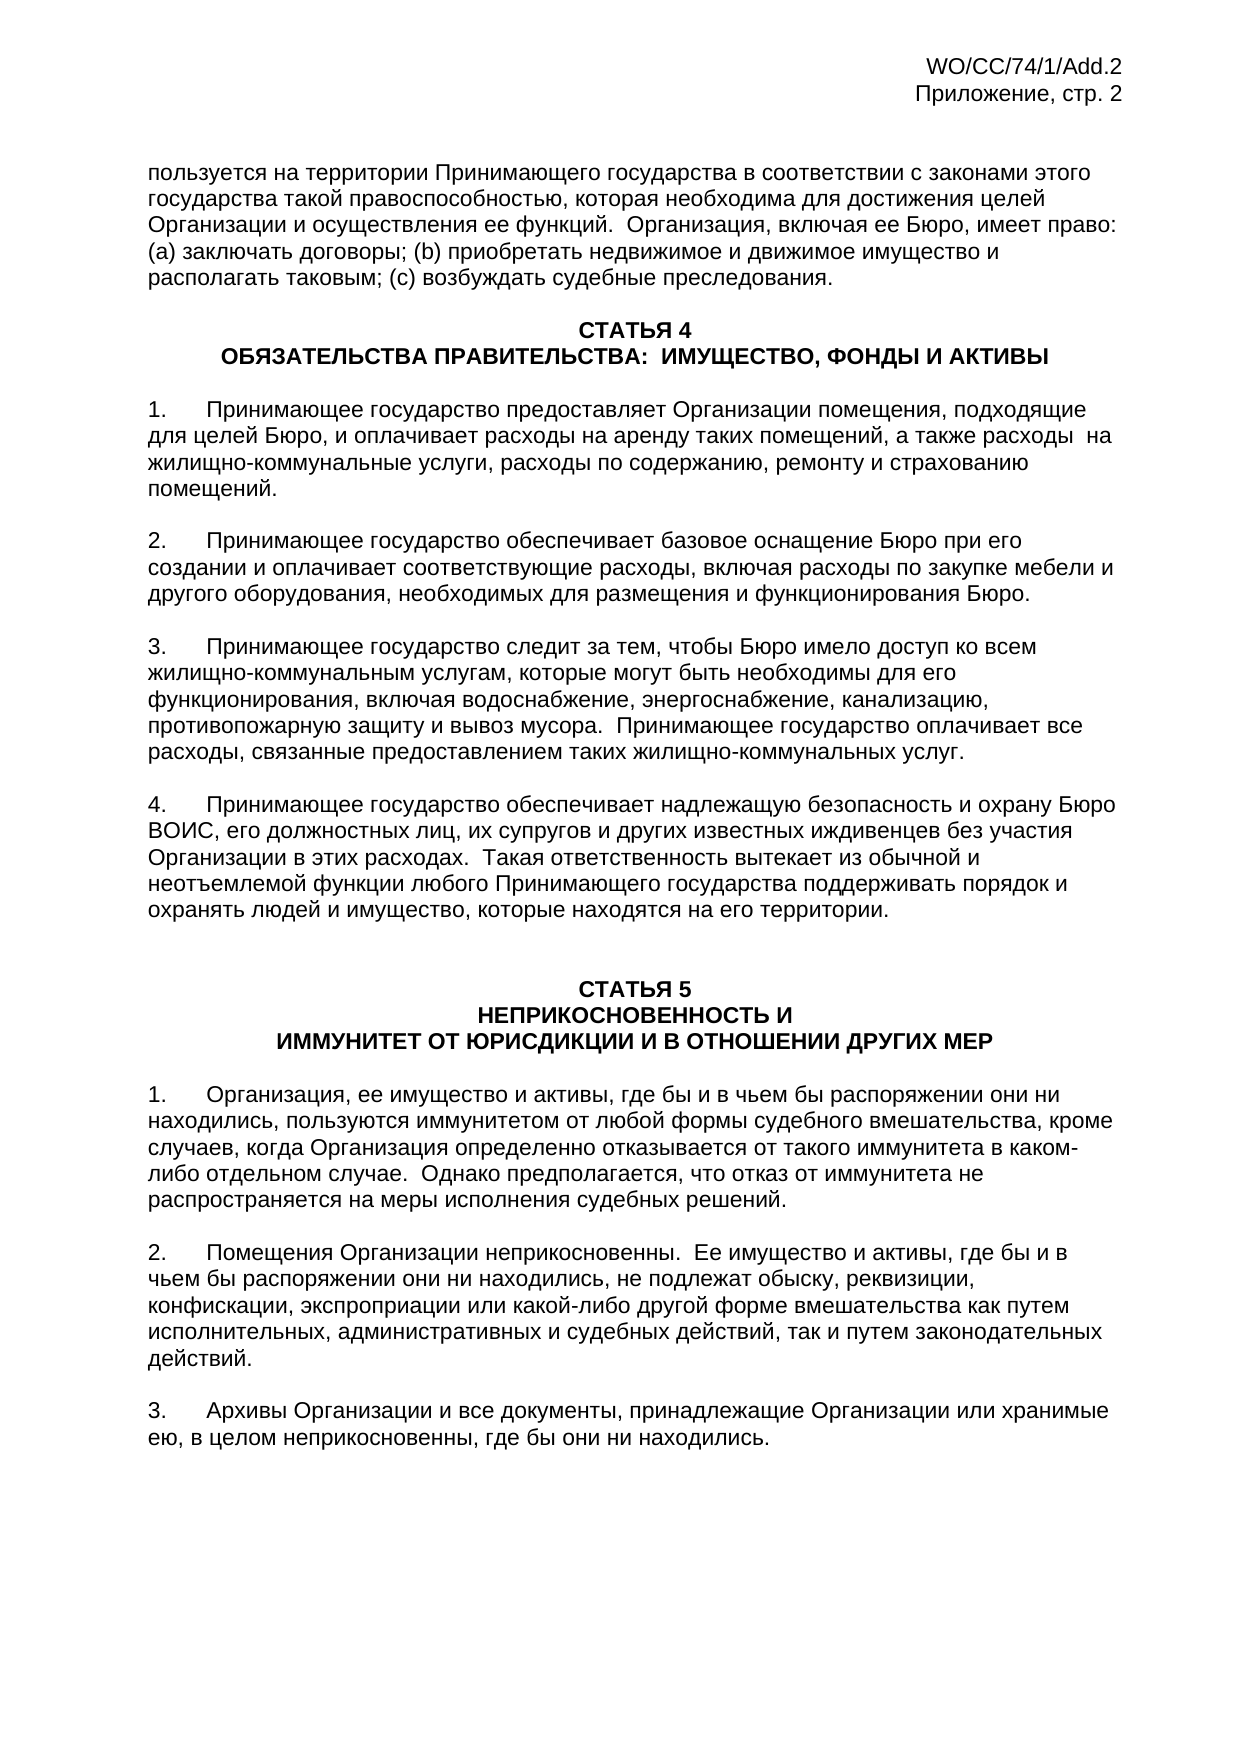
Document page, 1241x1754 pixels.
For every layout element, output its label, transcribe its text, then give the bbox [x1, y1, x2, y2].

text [148, 158, 1122, 290]
text НЕПРИКОСНОВЕННОСТЬ И [148, 1002, 1122, 1028]
text СТАТЬЯ 4 [148, 317, 1122, 343]
text ОБЯЗАТЕЛЬСТВА ПРАВИТЕЛЬСТВА: ИМУЩЕСТВО, ФОНДЫ И АКТИВЫ [148, 343, 1122, 369]
text 2. Помещения Организации неприкосновенны. Ее имущество и активы, где бы и в чьем бы распоряжении они ни находились, не подлежат обыску, реквизиции, конфискации, экспроприации или какой-либо другой форме вмешательства как путем исполнительных, административных и судебных действий, так и путем законодательных действий. [148, 1239, 1122, 1371]
text ИММУНИТЕТ ОТ ЮРИСДИКЦИИ И В ОТНОШЕНИИ ДРУГИХ МЕР [148, 1028, 1122, 1054]
list Принимающее государство обеспечивает базовое оснащение Бюро при его создании и оплачивает соответствующие расходы, включая расходы по закупке мебели и другого оборудования, необходимых для размещения и функционирования Бюро. [148, 527, 1122, 607]
list Принимающее государство следит за тем, чтобы Бюро имело доступ ко всем жилищно-коммунальным услугам, которые могут быть необходимы для его функционирования, включая водоснабжение, энергоснабжение, канализацию, противопожарную защиту и вывоз мусора. Принимающее государство оплачивает все расходы, связанные предоставлением таких жилищно-коммунальных услуг. [148, 633, 1122, 765]
list Принимающее государство предоставляет Организации помещения, подходящие для целей Бюро, и оплачивает расходы на аренду таких помещений, а также расходы на жилищно-коммунальные услуги, расходы по содержанию, ремонту и страхованию помещений. [148, 396, 1122, 501]
list Принимающее государство обеспечивает надлежащую безопасность и охрану Бюро ВОИС, его должностных лиц, их супругов и других известных иждивенцев без участия Организации в этих расходах. Такая ответственность вытекает из обычной и неотъемлемой функции любого Принимающего государства поддерживать порядок и охранять людей и имущество, которые находятся на его территории. [148, 791, 1122, 923]
text СТАТЬЯ 5 [148, 976, 1122, 1002]
text 1. Организация, ее имущество и активы, где бы и в чьем бы распоряжении они ни находились, пользуются иммунитетом от любой формы судебного вмешательства, кроме случаев, когда Организация определенно отказывается от такого иммунитета в каком-либо отдельном случае. Однако предполагается, что отказ от иммунитета не распространяется на меры исполнения судебных решений. [148, 1081, 1122, 1213]
text 3. Архивы Организации и все документы, принадлежащие Организации или хранимые ею, в целом неприкосновенны, где бы они ни находились. [148, 1397, 1122, 1450]
